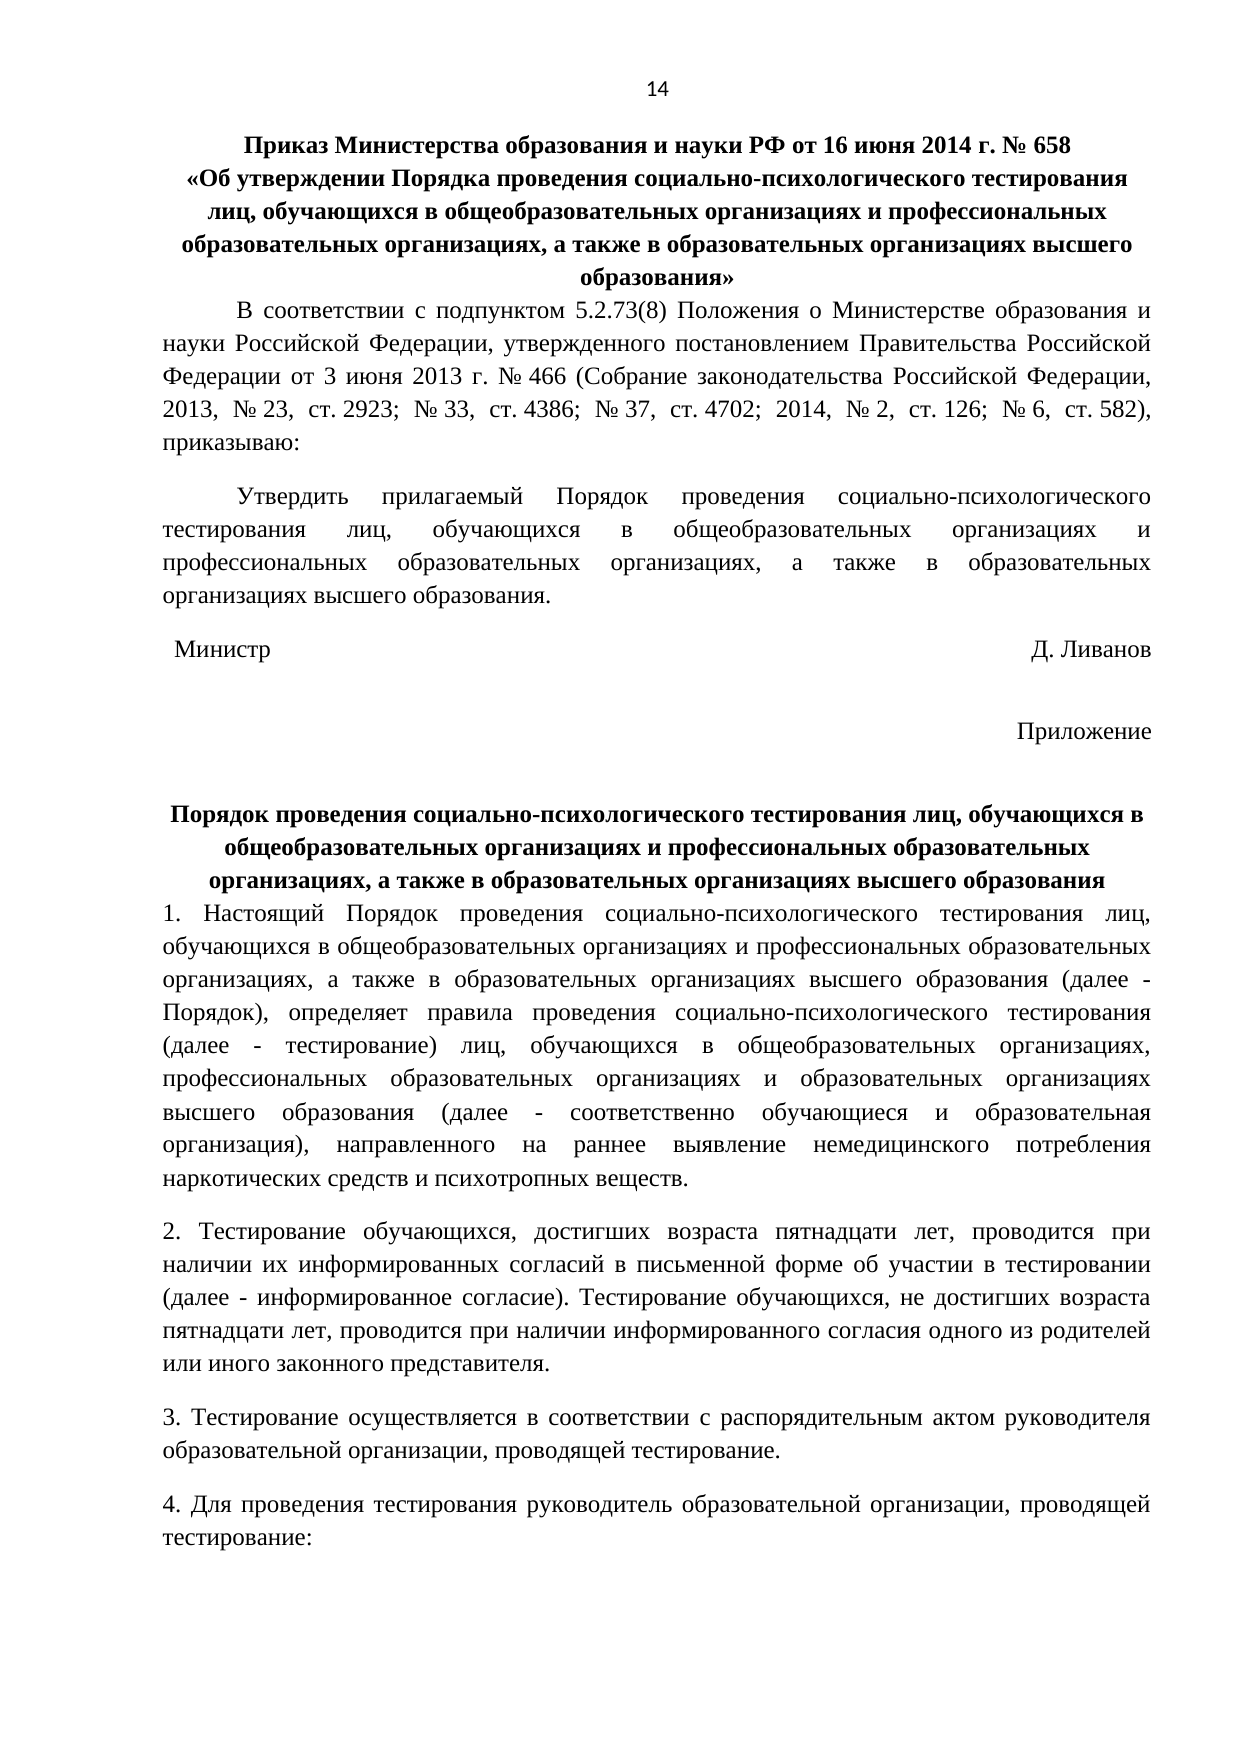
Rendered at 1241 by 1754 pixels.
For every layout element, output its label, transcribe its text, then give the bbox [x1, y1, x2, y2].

text 4. Для проведения тестирования руководитель образовательной организации, проводящей тестирование: [162, 1489, 1152, 1551]
subtitle Приказ Министерства образования и науки РФ от 16 июня 2014 г. № 658 «Об утверждении Порядка проведения социально-психологического тестирования лиц, обучающихся в общеобразовательных организациях и профессиональных образовательных организациях, а также в образовательных организациях высшего образования» [162, 130, 1152, 291]
text Утвердить прилагаемый Порядок проведения социально-психологического тестирования лиц, обучающихся в общеобразовательных организациях и профессиональных образовательных организациях, а также в образовательных организациях высшего образования. [162, 481, 1152, 609]
table_header Министр [163, 634, 826, 662]
text 2. Тестирование обучающихся, достигших возраста пятнадцати лет, проводится при наличии их информированных согласий в письменной форме об участии в тестировании (далее - информированное согласие). Тестирование обучающихся, не достигших возраста пятнадцати лет, проводится при наличии информированного согласия одного из родителей или иного законного представителя. [162, 1216, 1152, 1377]
text 1. Настоящий Порядок проведения социально-психологического тестирования лиц, обучающихся в общеобразовательных организациях и профессиональных образовательных организациях, а также в образовательных организациях высшего образования (далее - Порядок), определяет правила проведения социально-психологического тестирования (далее - тестирование) лиц, обучающихся в общеобразовательных организациях, профессиональных образовательных организациях и образовательных организациях высшего образования (далее - соответственно обучающиеся и образовательная организация), направленного на раннее выявление немедицинского потребления наркотических средств и психотропных веществ. [162, 898, 1152, 1191]
text Приложение [162, 716, 1152, 745]
table_header Д. Ливанов [826, 634, 1163, 662]
text 3. Тестирование осуществляется в соответствии с распорядительным актом руководителя образовательной организации, проводящей тестирование. [162, 1402, 1152, 1464]
subtitle Порядок проведения социально-психологического тестирования лиц, обучающихся в общеобразовательных организациях и профессиональных образовательных организациях, а также в образовательных организациях высшего образования [162, 799, 1152, 894]
text В соответствии с подпунктом 5.2.73(8) Положения о Министерстве образования и науки Российской Федерации, утвержденного постановлением Правительства Российской Федерации от 3 июня 2013 г. № 466 (Собрание законодательства Российской Федерации, 2013, № 23, ст. 2923; № 33, ст. 4386; № 37, ст. 4702; 2014, № 2, ст. 126; № 6, ст. 582), приказываю: [162, 295, 1152, 456]
